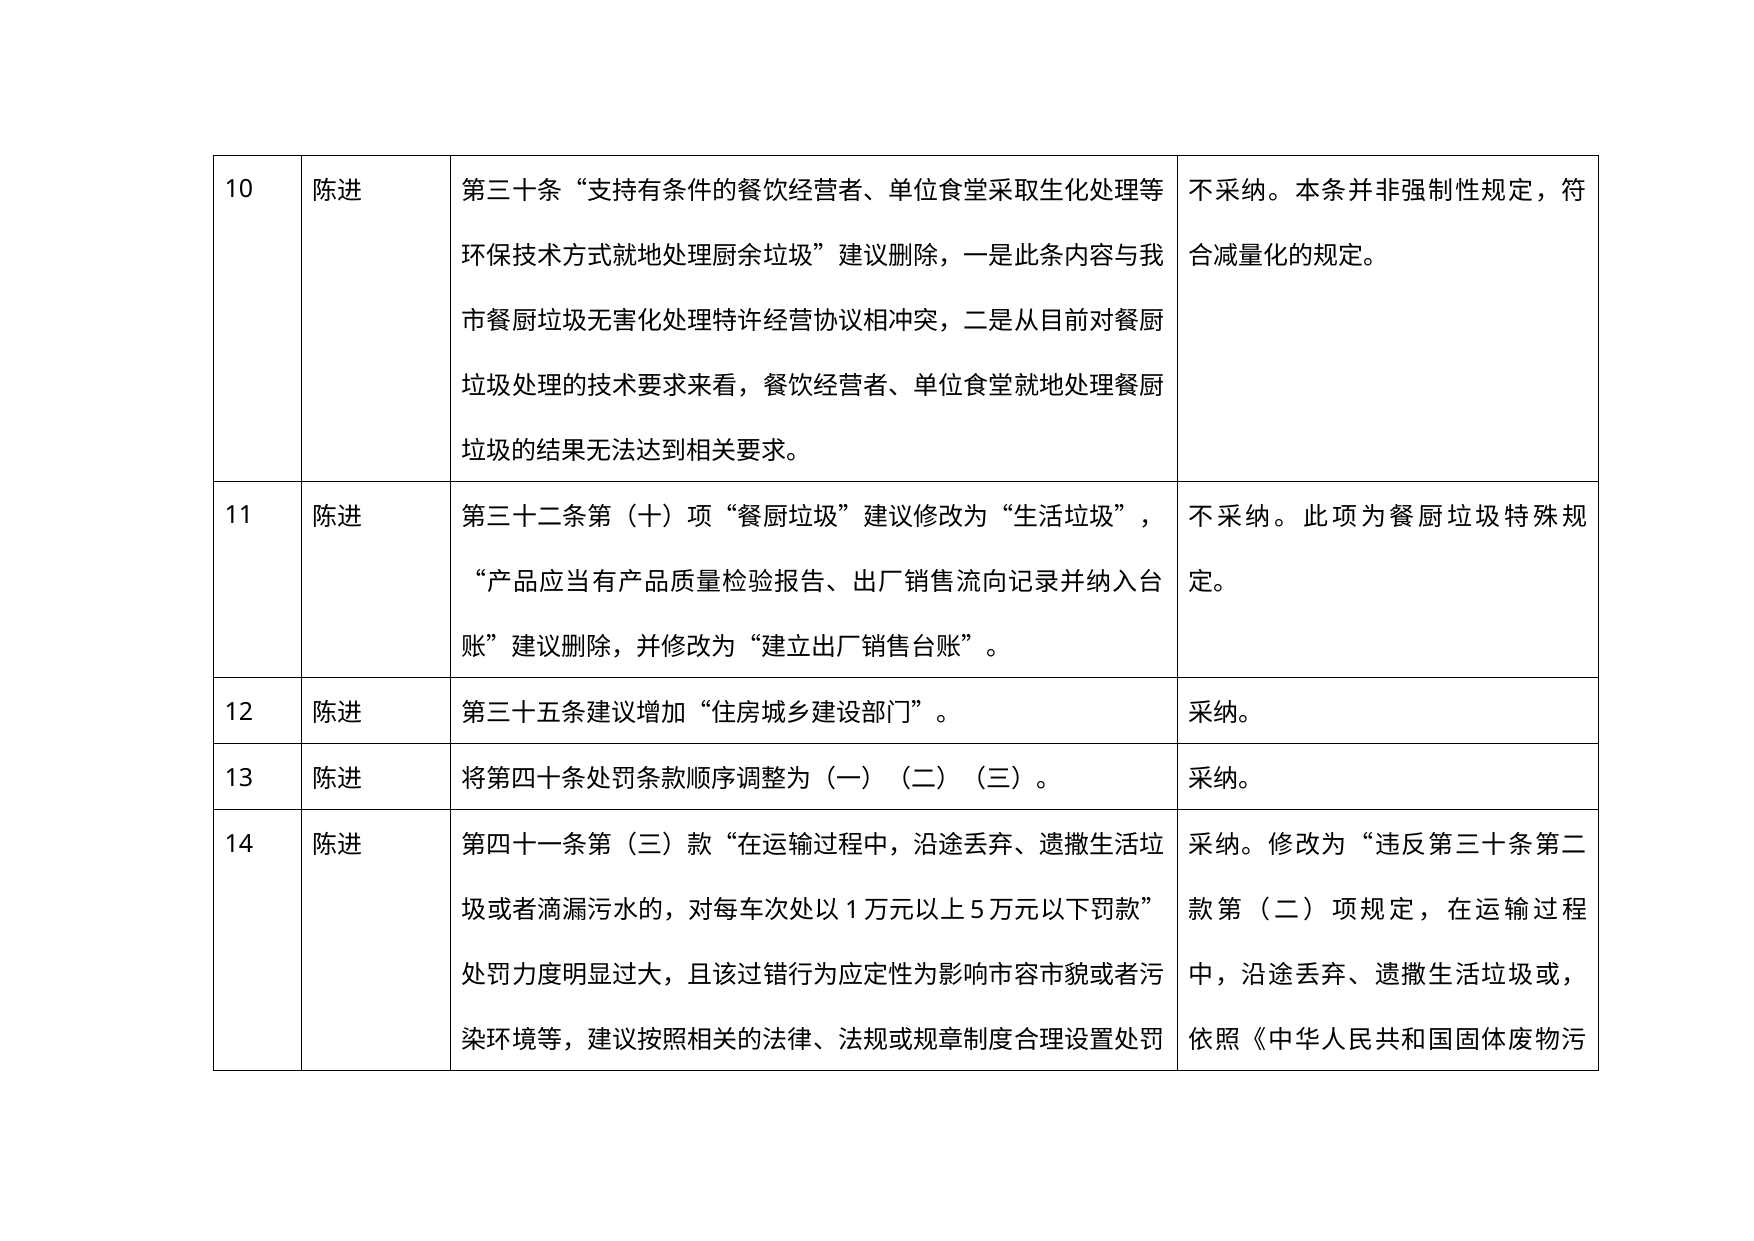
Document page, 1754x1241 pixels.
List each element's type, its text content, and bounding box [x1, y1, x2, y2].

table_cell 不采纳。此项为餐厨垃圾特殊规定。 [1178, 482, 1598, 677]
table_cell 11 [214, 482, 301, 677]
table_cell 10 [214, 156, 301, 481]
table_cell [451, 810, 1177, 1070]
table_cell 陈进 [302, 678, 450, 743]
table_cell 13 [214, 744, 301, 809]
table_cell 第三十五条建议增加“住房城乡建设部门”。 [451, 678, 1177, 743]
table_cell 陈进 [302, 810, 450, 1070]
table_cell 不采纳。本条并非强制性规定，符合减量化的规定。 [1178, 156, 1598, 481]
table_cell 陈进 [302, 156, 450, 481]
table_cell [1178, 810, 1598, 1070]
table_cell 陈进 [302, 482, 450, 677]
table_cell 陈进 [302, 744, 450, 809]
table_cell 将第四十条处罚条款顺序调整为（一）（二）（三）。 [451, 744, 1177, 809]
table_cell 第三十二条第（十）项“餐厨垃圾”建议修改为“生活垃圾”，“产品应当有产品质量检验报告、出厂销售流向记录并纳入台账”建议删除，并修改为“建立出厂销售台账”。 [451, 482, 1177, 677]
table_cell 采纳。 [1178, 744, 1598, 809]
table_cell 14 [214, 810, 301, 1070]
table_cell 12 [214, 678, 301, 743]
table_cell 采纳。 [1178, 678, 1598, 743]
table_cell 第三十条“支持有条件的餐饮经营者、单位食堂采取生化处理等环保技术方式就地处理厨余垃圾”建议删除，一是此条内容与我市餐厨垃圾无害化处理特许经营协议相冲突，二是从目前对餐厨垃圾处理的技术要求来看，餐饮经营者、单位食堂就地处理餐厨垃圾的结果无法达到相关要求。 [451, 156, 1177, 481]
